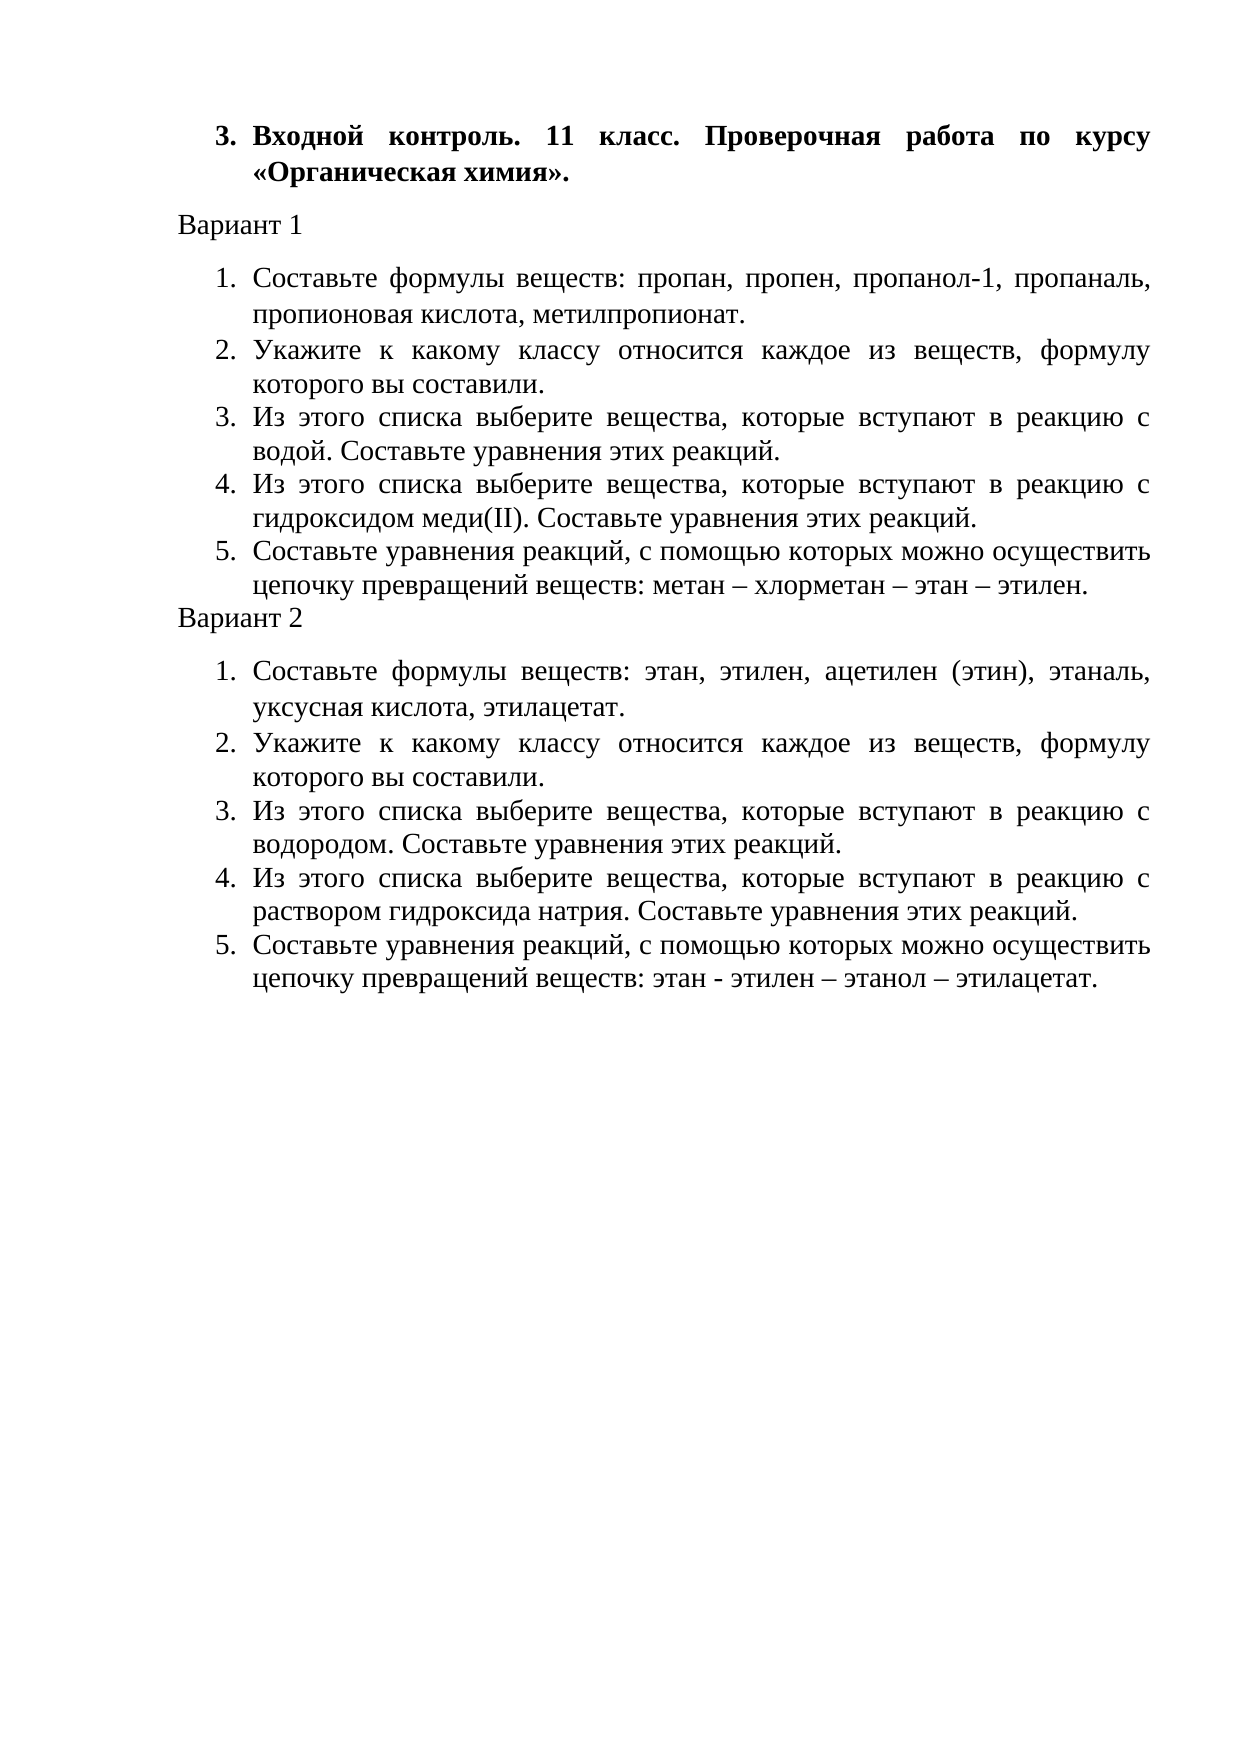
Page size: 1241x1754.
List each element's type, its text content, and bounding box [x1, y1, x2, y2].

list Укажите к какому классу относится каждое из веществ, формулу которого вы составили. [215, 332, 1152, 399]
list Из этого списка выберите вещества, которые вступают в реакцию с гидроксидом меди(II). Составьте уравнения этих реакций. [215, 466, 1152, 533]
list Из этого списка выберите вещества, которые вступают в реакцию с раствором гидроксида натрия. Составьте уравнения этих реакций. [215, 860, 1152, 927]
list Входной контроль. 11 класс. Проверочная работа по курсу «Органическая химия». [215, 118, 1152, 188]
list Укажите к какому классу относится каждое из веществ, формулу которого вы составили. [215, 726, 1152, 793]
list Составьте формулы веществ: этан, этилен, ацетилен (этин), этаналь, уксусная кислота, этилацетат. [215, 653, 1152, 723]
list Составьте уравнения реакций, с помощью которых можно осуществить цепочку превращений веществ: метан – хлорметан – этан – этилен. [215, 533, 1152, 601]
text Вариант 2 [177, 601, 1152, 634]
list Составьте формулы веществ: пропан, пропен, пропанол-1, пропаналь, пропионовая кислота, метилпропионат. [215, 260, 1152, 329]
list Из этого списка выберите вещества, которые вступают в реакцию с водородом. Составьте уравнения этих реакций. [215, 793, 1152, 860]
text Вариант 1 [177, 207, 1152, 241]
list Составьте уравнения реакций, с помощью которых можно осуществить цепочку превращений веществ: этан - этилен – этанол – этилацетат. [215, 927, 1152, 994]
list Из этого списка выберите вещества, которые вступают в реакцию с водой. Составьте уравнения этих реакций. [215, 399, 1152, 466]
